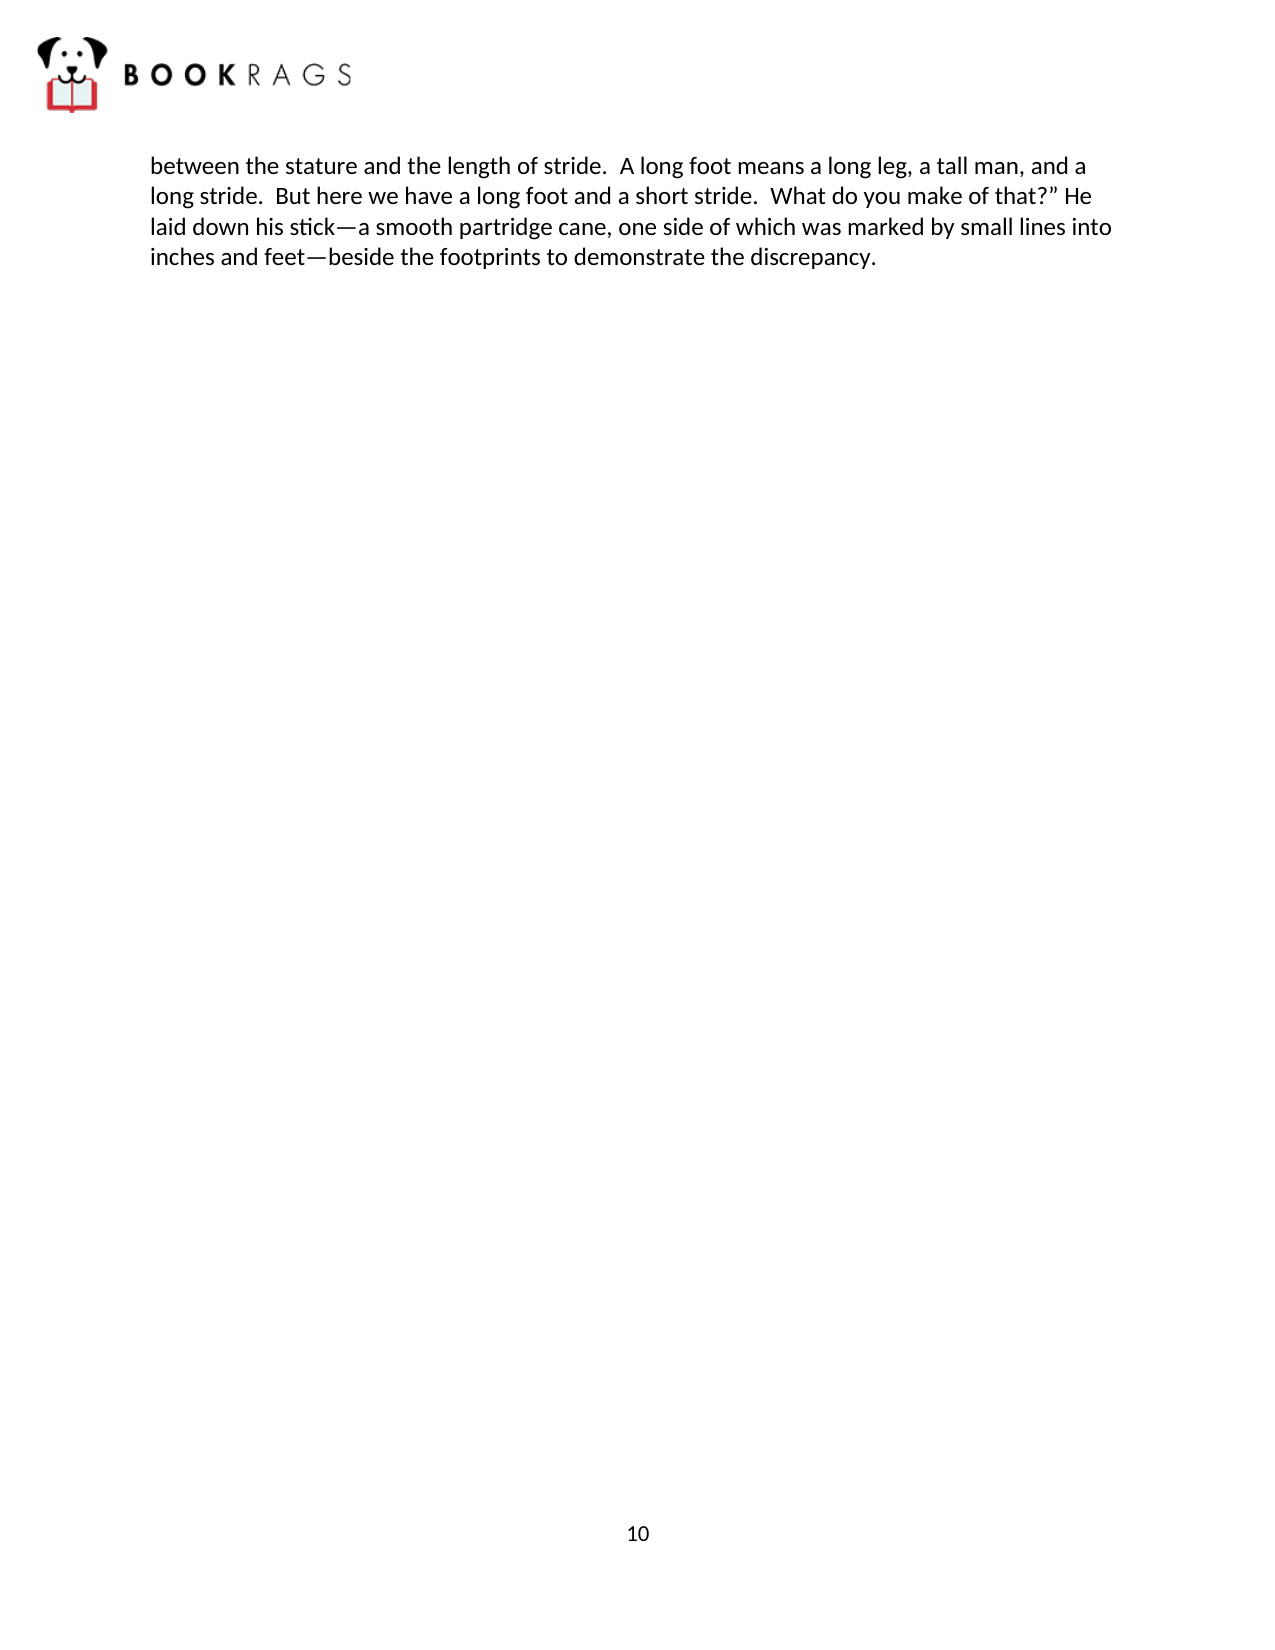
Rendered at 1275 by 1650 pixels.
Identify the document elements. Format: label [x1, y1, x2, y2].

picture [37, 37, 351, 113]
text [150, 150, 1125, 272]
